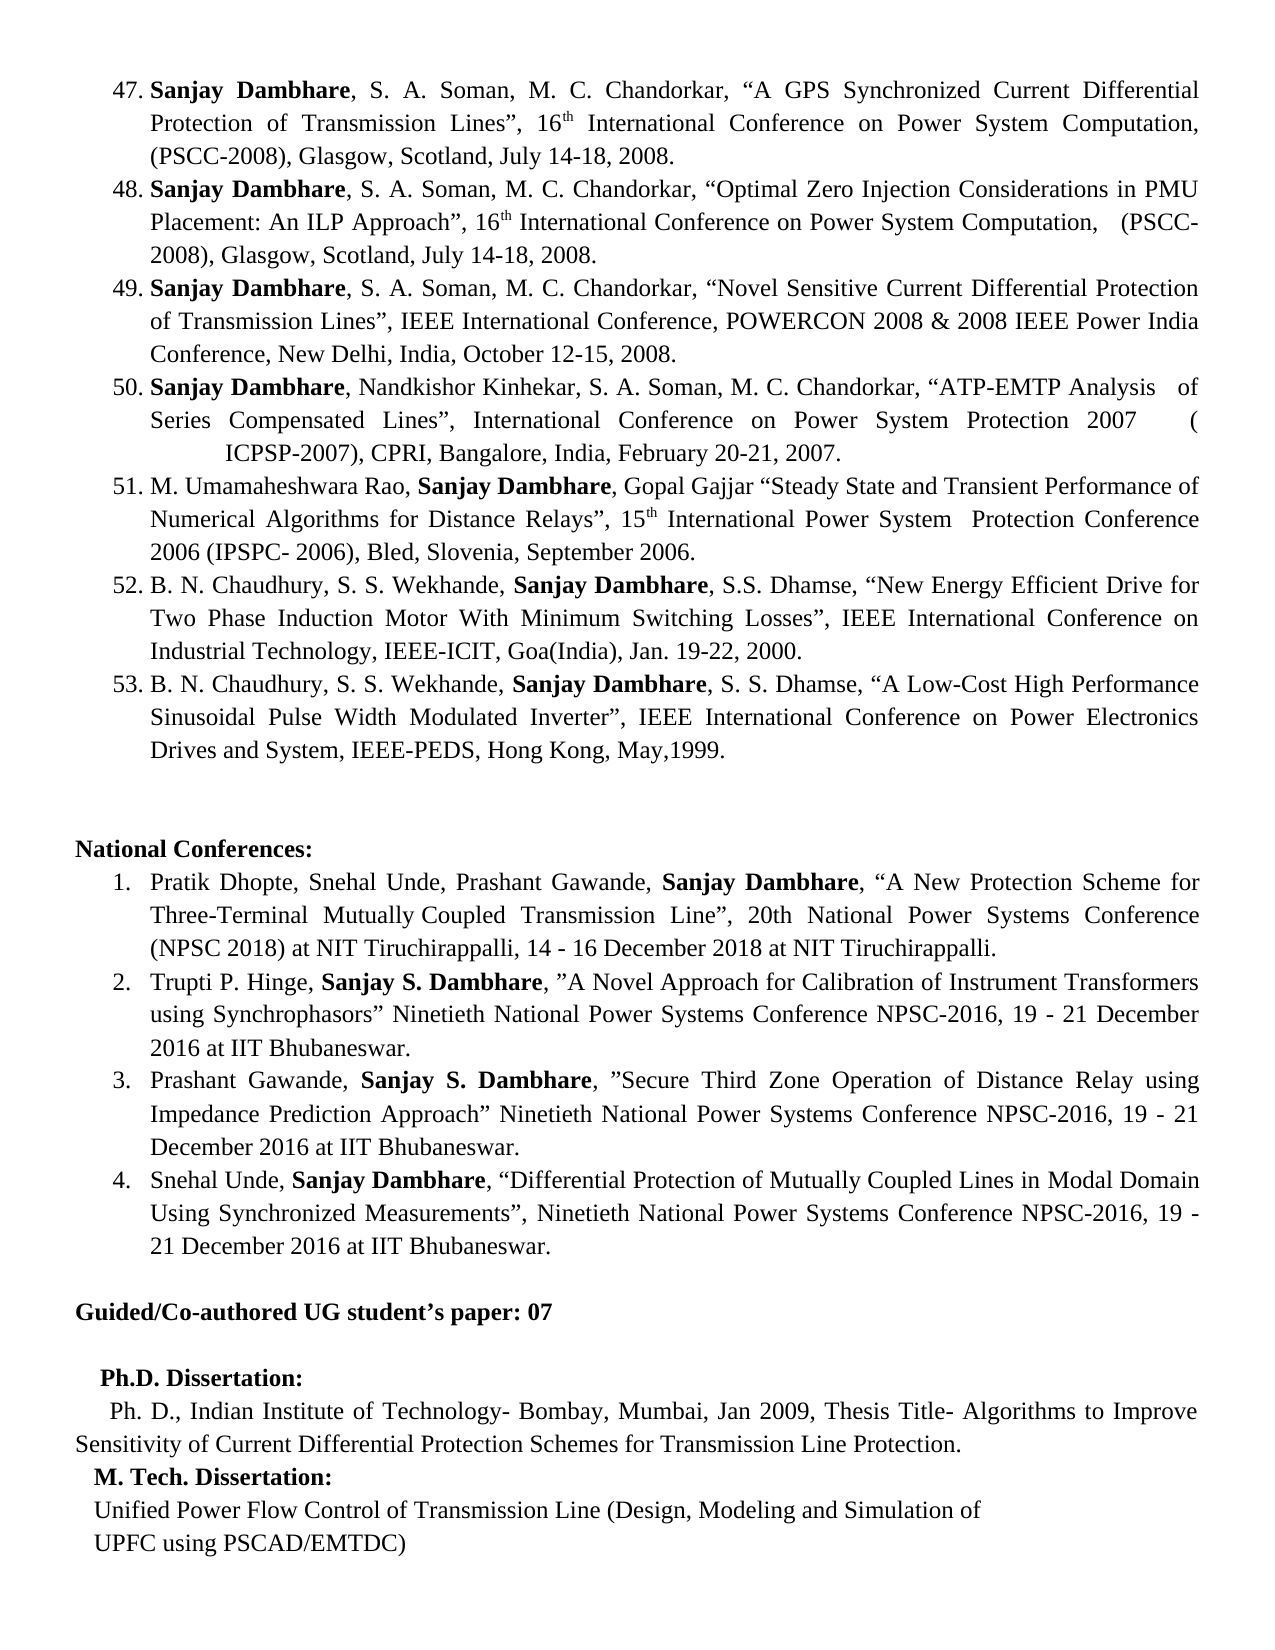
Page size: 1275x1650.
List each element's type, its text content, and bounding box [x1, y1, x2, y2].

text M. Tech. Dissertation: [75, 1462, 1200, 1491]
list Pratik Dhopte, Snehal Unde, Prashant Gawande, Sanjay Dambhare, “A New Protection Scheme for Three-Terminal Mutually Coupled Transmission Line”, 20th National Power Systems Conference (NPSC 2018) at NIT Tiruchirappalli, 14 - 16 December 2018 at NIT Tiruchirappalli. [112, 867, 1200, 962]
text Unified Power Flow Control of Transmission Line (Design, Modeling and Simulation of [75, 1495, 1200, 1524]
list Snehal Unde, Sanjay Dambhare, “Differential Protection of Mutually Coupled Lines in Modal Domain Using Synchronized Measurements”, Ninetieth National Power Systems Conference NPSC-2016, 19 - 21 December 2016 at IIT Bhubaneswar.epted for Publication in International/National Conferences: [112, 1165, 1200, 1259]
list Prashant Gawande, Sanjay S. Dambhare, ”Secure Third Zone Operation of Distance Relay using Impedance Prediction Approach” Ninetieth National Power Systems Conference NPSC-2016, 19 - 21 December 2016 at IIT Bhubaneswar. [112, 1066, 1200, 1160]
list Trupti P. Hinge, Sanjay S. Dambhare, ”A Novel Approach for Calibration of Instrument Transformers using Synchrophasors” Ninetieth National Power Systems Conference NPSC-2016, 19 - 21 December 2016 at IIT Bhubaneswar. [112, 967, 1200, 1061]
text Guided/Co-authored UG student’s paper: 07 [75, 1297, 1200, 1326]
list Sanjay Dambhare, S. A. Soman, M. C. Chandorkar, “Novel Sensitive Current Differential Protection of Transmission Lines”, IEEE International Conference, POWERCON 2008 & 2008 IEEE Power India Conference, New Delhi, India, October 12-15, 2008. [112, 273, 1200, 368]
text Ph. D., Indian Institute of Technology- Bombay, Mumbai, Jan 2009, Thesis Title- Algorithms to Improve Sensitivity of Current Differential Protection Schemes for Transmission Line Protection. [75, 1396, 1200, 1458]
text UPFC using PSCAD/EMTDC) [75, 1528, 1200, 1557]
text Ph.D. Dissertation: [75, 1363, 1200, 1392]
list M. Umamaheshwara Rao, Sanjay Dambhare, Gopal Gajjar “Steady State and Transient Performance of Numerical Algorithms for Distance Relays”, 15th International Power System Protection Conference 2006 (IPSPC- 2006), Bled, Slovenia, September 2006. [112, 471, 1200, 566]
text National Conferences: [75, 834, 1200, 863]
list Sanjay Dambhare, S. A. Soman, M. C. Chandorkar, “A GPS Synchronized Current Differential Protection of Transmission Lines”, 16th International Conference on Power System Computation, (PSCC-2008), Glasgow, Scotland, July 14-18, 2008. [112, 75, 1200, 170]
list Sanjay Dambhare, S. A. Soman, M. C. Chandorkar, “Optimal Zero Injection Considerations in PMU Placement: An ILP Approach”, 16th International Conference on Power System Computation, (PSCC-2008), Glasgow, Scotland, July 14-18, 2008. [112, 174, 1200, 269]
list B. N. Chaudhury, S. S. Wekhande, Sanjay Dambhare, S. S. Dhamse, “A Low-Cost High Performance Sinusoidal Pulse Width Modulated Inverter”, IEEE International Conference on Power Electronics Drives and System, IEEE-PEDS, Hong Kong, May,1999. [112, 669, 1200, 764]
list B. N. Chaudhury, S. S. Wekhande, Sanjay Dambhare, S.S. Dhamse, “New Energy Efficient Drive for Two Phase Induction Motor With Minimum Switching Losses”, IEEE International Conference on Industrial Technology, IEEE-ICIT, Goa(India), Jan. 19-22, 2000. [112, 570, 1200, 665]
list Sanjay Dambhare, Nandkishor Kinhekar, S. A. Soman, M. C. Chandorkar, “ATP-EMTP Analysis of Series Compensated Lines”, International Conference on Power System Protection 2007 ( ICPSP-2007), CPRI, Bangalore, India, February 20-21, 2007. [112, 372, 1200, 467]
